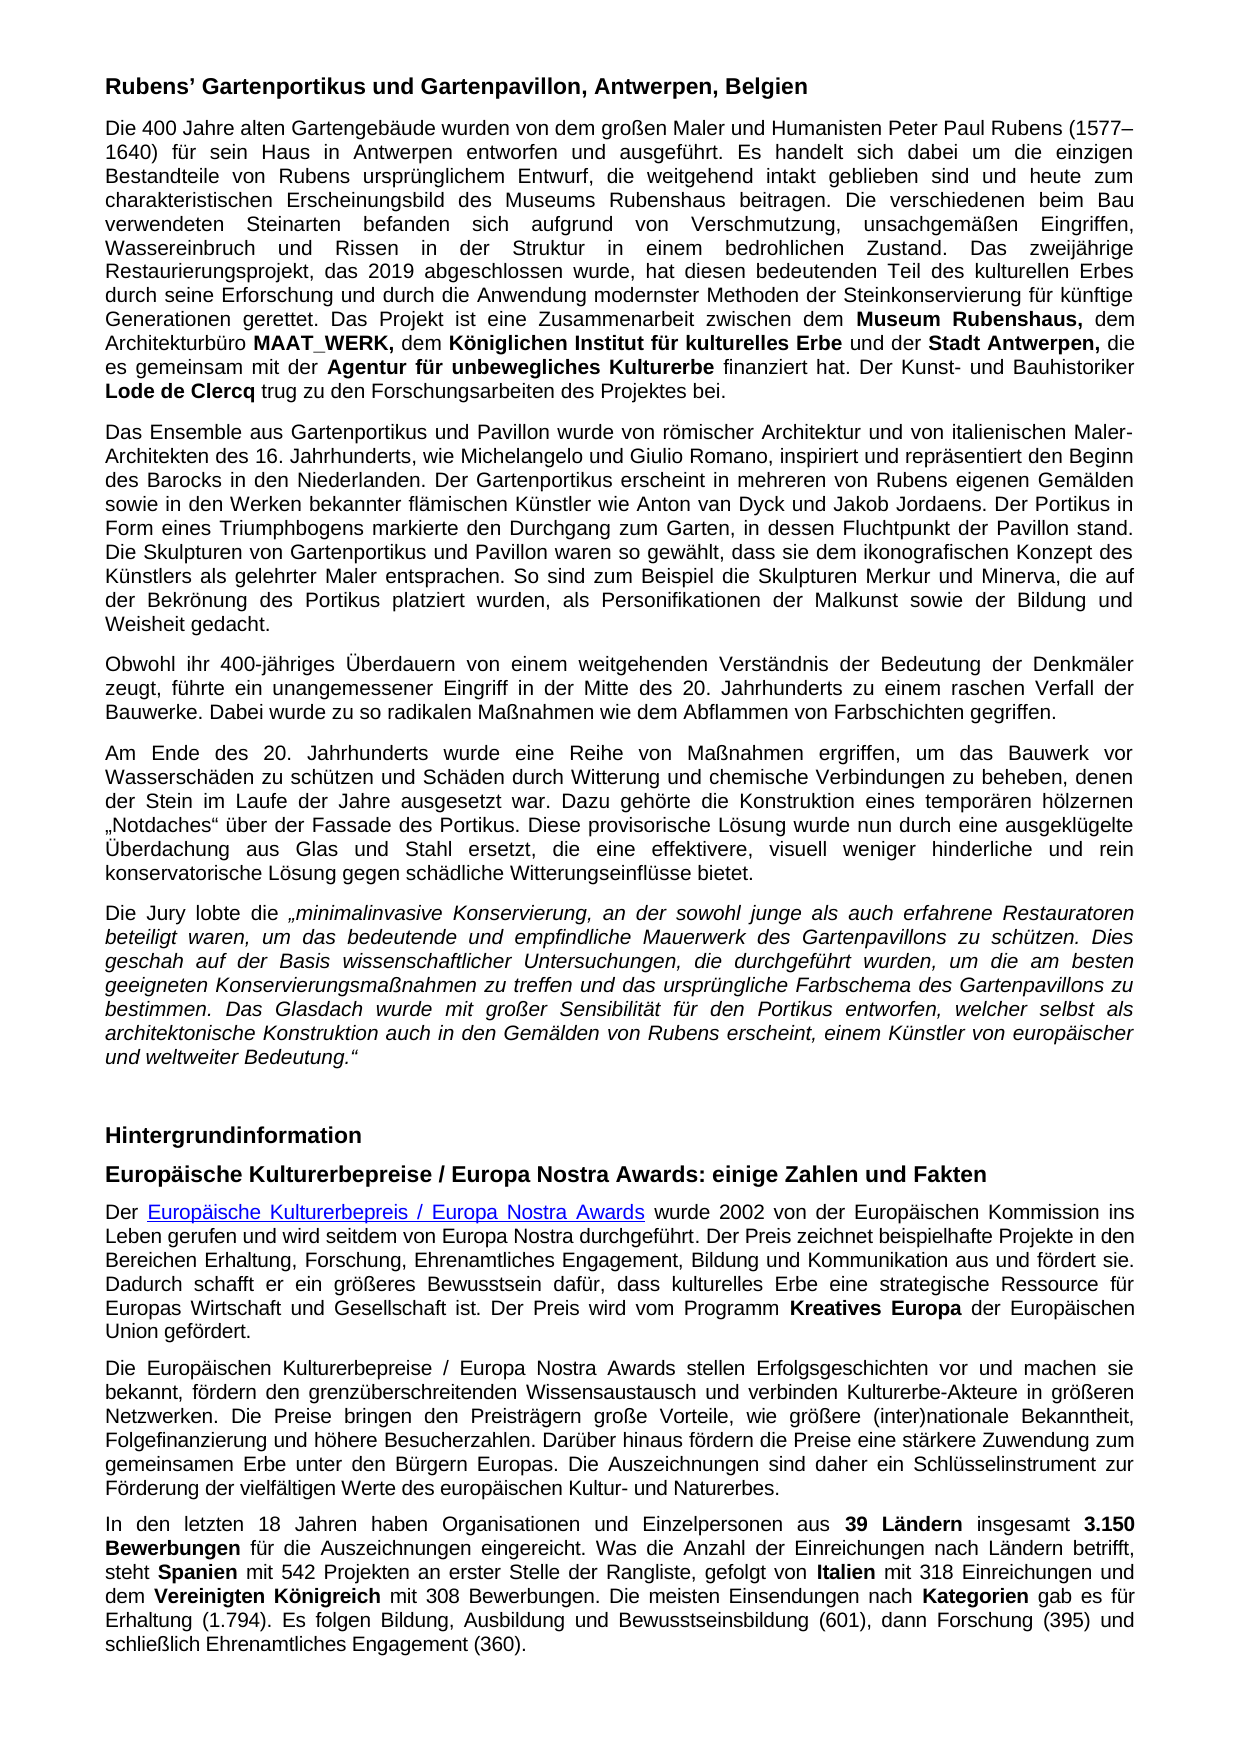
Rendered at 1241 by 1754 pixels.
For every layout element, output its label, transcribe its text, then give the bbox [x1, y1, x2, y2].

text Am Ende des 20. Jahrhunderts wurde eine Reihe von Maßnahmen ergriffen, um das Bauwerk vor Wasserschäden zu schützen und Schäden durch Witterung und chemische Verbindungen zu beheben, denen der Stein im Laufe der Jahre ausgesetzt war. Dazu gehörte die Konstruktion eines temporären hölzernen „Notdaches“ über der Fassade des Portikus. Diese provisorische Lösung wurde nun durch eine ausgeklügelte Überdachung aus Glas und Stahl ersetzt, die eine effektivere, visuell weniger hinderliche und rein konservatorische Lösung gegen schädliche Witterungseinflüsse bietet. [105, 741, 1135, 884]
text Die Jury lobte die „minimalinvasive Konservierung, an der sowohl junge als auch erfahrene Restauratoren beteiligt waren, um das bedeutende und empfindliche Mauerwerk des Gartenpavillons zu schützen. Dies geschah auf der Basis wissenschaftlicher Untersuchungen, die durchgeführt wurden, um die am besten geeigneten Konservierungsmaßnahmen zu treffen und das ursprüngliche Farbschema des Gartenpavillons zu bestimmen. Das Glasdach wurde mit großer Sensibilität für den Portikus entworfen, welcher selbst als architektonische Konstruktion auch in den Gemälden von Rubens erscheint, einem Künstler von europäischer und weltweiter Bedeutung.“ [105, 901, 1135, 1069]
text Das Ensemble aus Gartenportikus und Pavillon wurde von römischer Architektur und von italienischen Maler-Architekten des 16. Jahrhunderts, wie Michelangelo und Giulio Romano, inspiriert und repräsentiert den Beginn des Barocks in den Niederlanden. Der Gartenportikus erscheint in mehreren von Rubens eigenen Gemälden sowie in den Werken bekannter flämischen Künstler wie Anton van Dyck und Jakob Jordaens. Der Portikus in Form eines Triumphbogens markierte den Durchgang zum Garten, in dessen Fluchtpunkt der Pavillon stand. Die Skulpturen von Gartenportikus und Pavillon waren so gewählt, dass sie dem ikonografischen Konzept des Künstlers als gelehrter Maler entsprachen. So sind zum Beispiel die Skulpturen Merkur und Minerva, die auf der Bekrönung des Portikus platziert wurden, als Personifikationen der Malkunst sowie der Bildung und Weisheit gedacht. [105, 420, 1135, 635]
text Die Europäischen Kulturerbepreise / Europa Nostra Awards stellen Erfolgsgeschichten vor und machen sie bekannt, fördern den grenzüberschreitenden Wissensaustausch und verbinden Kulturerbe-Akteure in größeren Netzwerken. Die Preise bringen den Preisträgern große Vorteile, wie größere (inter)nationale Bekanntheit, Folgefinanzierung und höhere Besucherzahlen. Darüber hinaus fördern die Preise eine stärkere Zuwendung zum gemeinsamen Erbe unter den Bürgern Europas. Die Auszeichnungen sind daher ein Schlüsselinstrument zur Förderung der vielfältigen Werte des europäischen Kultur- und Naturerbes. [105, 1356, 1135, 1499]
text In den letzten 18 Jahren haben Organisationen und Einzelpersonen aus 39 Ländern insgesamt 3.150 Bewerbungen für die Auszeichnungen eingereicht. Was die Anzahl der Einreichungen nach Ländern betrifft, steht Spanien mit 542 Projekten an erster Stelle der Rangliste, gefolgt von Italien mit 318 Einreichungen und dem Vereinigten Königreich mit 308 Bewerbungen. Die meisten Einsendungen nach Kategorien gab es für Erhaltung (1.794). Es folgen Bildung, Ausbildung und Bewusstseinsbildung (601), dann Forschung (395) und schließlich Ehrenamtliches Engagement (360). [105, 1512, 1135, 1656]
text Europäische Kulturerbepreise / Europa Nostra Awards: einige Zahlen und Fakten [105, 1161, 1135, 1187]
text Die 400 Jahre alten Gartengebäude wurden von dem großen Maler und Humanisten Peter Paul Rubens (1577–1640) für sein Haus in Antwerpen entworfen und ausgeführt. Es handelt sich dabei um die einzigen Bestandteile von Rubens ursprünglichem Entwurf, die weitgehend intakt geblieben sind und heute zum charakteristischen Erscheinungsbild des Museums Rubenshaus beitragen. Die verschiedenen beim Bau verwendeten Steinarten befanden sich aufgrund von Verschmutzung, unsachgemäßen Eingriffen, Wassereinbruch und Rissen in der Struktur in einem bedrohlichen Zustand. Das zweijährige Restaurierungsprojekt, das 2019 abgeschlossen wurde, hat diesen bedeutenden Teil des kulturellen Erbes durch seine Erforschung und durch die Anwendung modernster Methoden der Steinkonservierung für künftige Generationen gerettet. Das Projekt ist eine Zusammenarbeit zwischen dem Museum Rubenshaus, dem Architekturbüro MAAT_WERK, dem Königlichen Institut für kulturelles Erbe und der Stadt Antwerpen, die es gemeinsam mit der Agentur für unbewegliches Kulturerbe finanziert hat. Der Kunst- und Bauhistoriker Lode de Clercq trug zu den Forschungsarbeiten des Projektes bei. [105, 116, 1135, 403]
text Rubens’ Gartenportikus und Gartenpavillon, Antwerpen, Belgien [105, 73, 1135, 99]
text Der Europäische Kulturerbepreis / Europa Nostra Awards wurde 2002 von der Europäischen Kommission ins Leben gerufen und wird seitdem von Europa Nostra durchgeführt. Der Preis zeichnet beispielhafte Projekte in den Bereichen Erhaltung, Forschung, Ehrenamtliches Engagement, Bildung und Kommunikation aus und fördert sie. Dadurch schafft er ein größeres Bewusstsein dafür, dass kulturelles Erbe eine strategische Ressource für Europas Wirtschaft und Gesellschaft ist. Der Preis wird vom Programm Kreatives Europa der Europäischen Union gefördert. [105, 1199, 1135, 1343]
text Hintergrundinformation [105, 1122, 1135, 1148]
text Obwohl ihr 400-jähriges Überdauern von einem weitgehenden Verständnis der Bedeutung der Denkmäler zeugt, führte ein unangemessener Eingriff in der Mitte des 20. Jahrhunderts zu einem raschen Verfall der Bauwerke. Dabei wurde zu so radikalen Maßnahmen wie dem Abflammen von Farbschichten gegriffen. [105, 652, 1135, 724]
